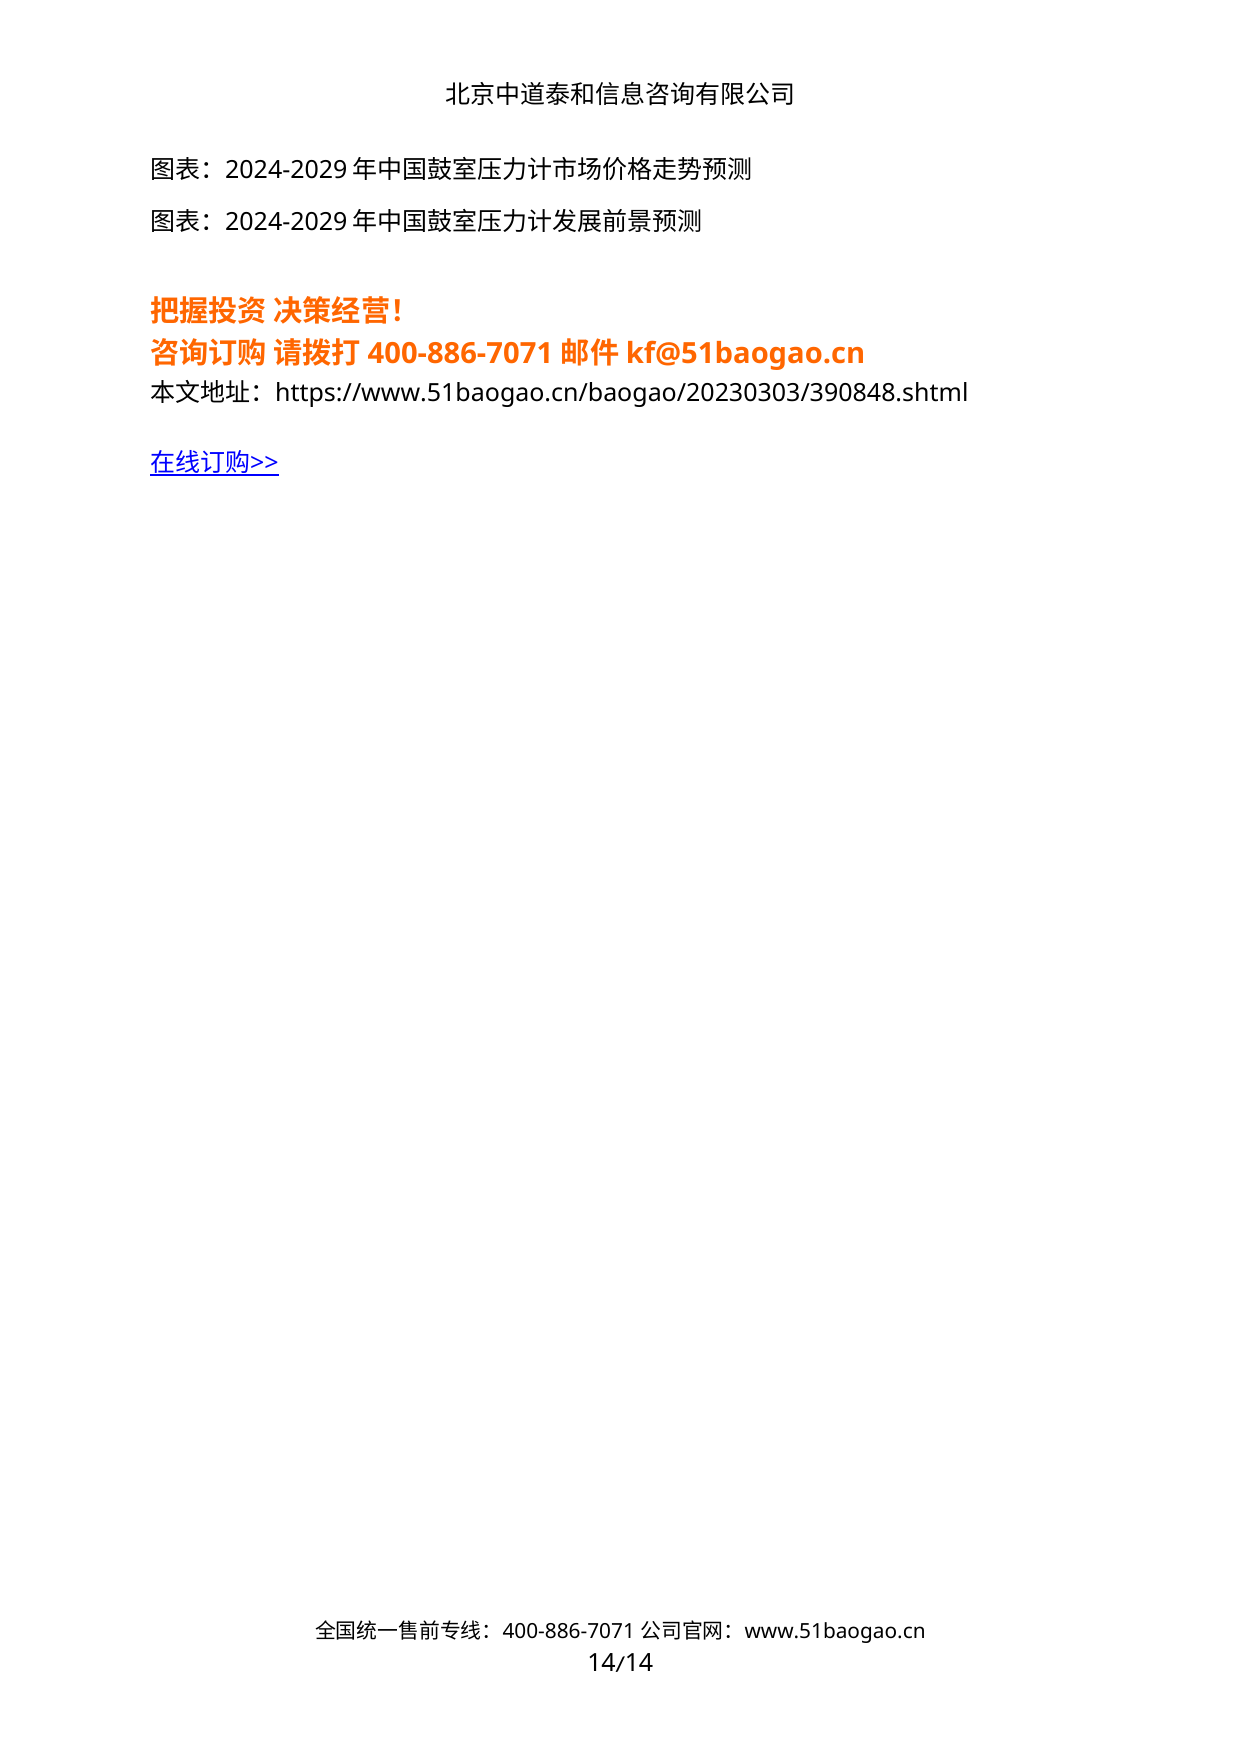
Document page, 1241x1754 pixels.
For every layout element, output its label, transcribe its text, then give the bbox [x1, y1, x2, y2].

text 在线订购>> [150, 409, 1090, 479]
text 把握投资 决策经营！咨询订购 请拨打 400-886-7071 邮件 kf@51baogao.cn本文地址：https://www.51baogao.cn/baogao/20230303/390848.shtml [150, 254, 1090, 409]
text 图表：2024-2029年中国鼓室压力计发展前景预测 [150, 202, 1090, 238]
text 图表：2024-2029年中国鼓室压力计市场价格走势预测 [150, 150, 1090, 186]
